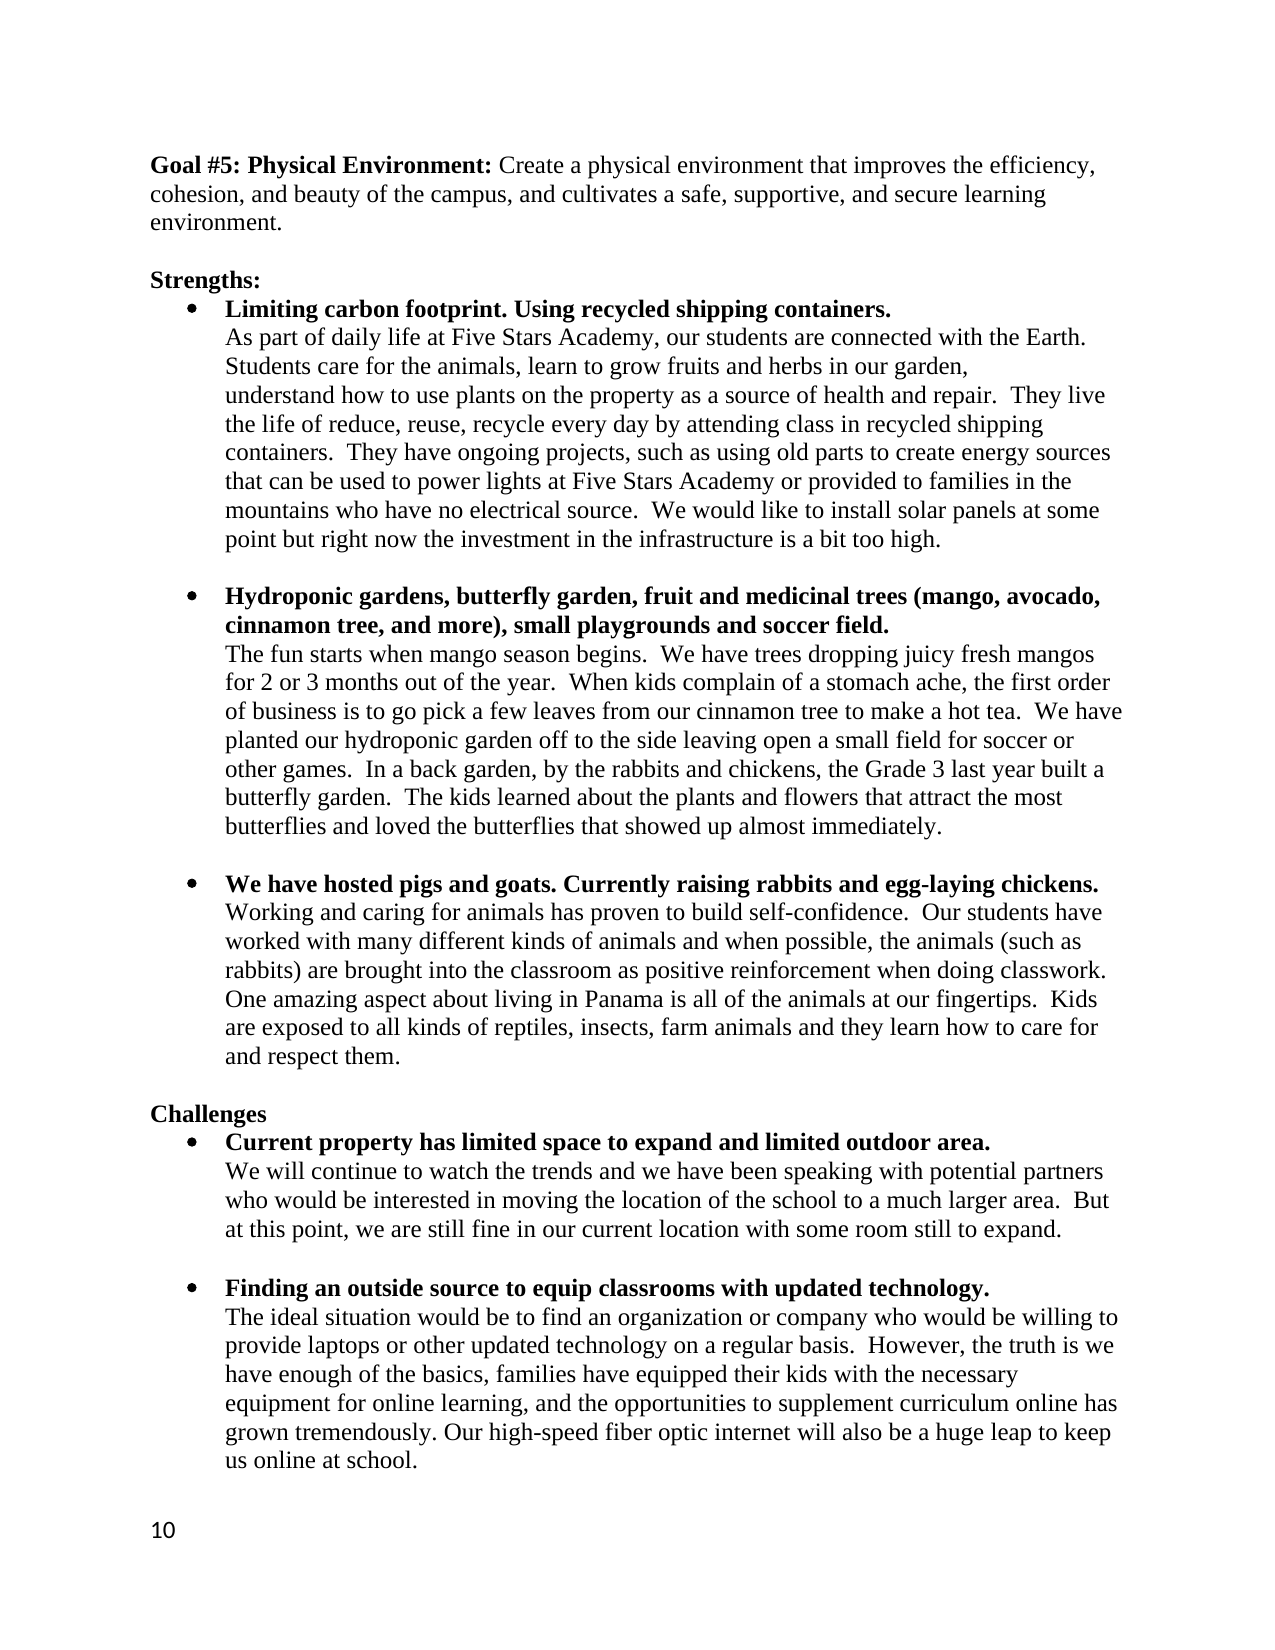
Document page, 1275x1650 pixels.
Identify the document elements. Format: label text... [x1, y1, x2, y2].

text Strengths: [150, 265, 1125, 294]
text Working and caring for animals has proven to build self-confidence. Our students have worked with many different kinds of animals and when possible, the animals (such as rabbits) are brought into the classroom as positive reinforcement when doing classwork. One amazing aspect about living in Panama is all of the animals at our fingertips. Kids are exposed to all kinds of reptiles, insects, farm animals and they learn how to care for and respect them. [225, 897, 1125, 1070]
list We have hosted pigs and goats. Currently raising rabbits and egg-laying chickens. [187, 869, 1125, 897]
text The ideal situation would be to find an organization or company who would be willing to provide laptops or other updated technology on a regular basis. However, the truth is we have enough of the basics, families have equipped their kids with the necessary equipment for online learning, and the opportunities to supplement curriculum online has grown tremendously. Our high-speed fiber optic internet will also be a huge leap to keep us online at school. [225, 1302, 1125, 1474]
text Goal #5: Physical Environment: Create a physical environment that improves the efficiency, cohesion, and beauty of the campus, and cultivates a safe, supportive, and secure learning environment. [150, 150, 1125, 236]
list Current property has limited space to expand and limited outdoor area. [187, 1127, 1125, 1156]
list As part of daily life at Five Stars Academy, our students are connected with the Earth. Students care for the animals, learn to grow fruits and herbs in our garden, understand how to use plants on the property as a source of health and repair. They live the life of reduce, reuse, recycle every day by attending class in recycled shipping containers. They have ongoing projects, such as using old parts to create energy sources that can be used to power lights at Five Stars Academy or provided to families in the mountains who have no electrical source. We would like to install solar panels at some point but right now the investment in the infrastructure is a bit too high. [225, 322, 1125, 552]
text We will continue to watch the trends and we have been speaking with potential partners who would be interested in moving the location of the school to a much larger area. But at this point, we are still fine in our current location with some room still to expand. [225, 1156, 1125, 1273]
text Challenges [150, 1099, 1125, 1127]
list Limiting carbon footprint. Using recycled shipping containers. [187, 294, 1125, 322]
list Finding an outside source to equip classrooms with updated technology. [187, 1273, 1125, 1302]
list The fun starts when mango season begins. We have trees dropping juicy fresh mangos for 2 or 3 months out of the year. When kids complain of a stomach ache, the first order of business is to go pick a few leaves from our cinnamon tree to make a hot tea. We have planted our hydroponic garden off to the side leaving open a small field for soccer or other games. In a back garden, by the rabbits and chickens, the Grade 3 last year built a butterfly garden. The kids learned about the plants and flowers that attract the most butterflies and loved the butterflies that showed up almost immediately. [225, 639, 1125, 840]
list Hydroponic gardens, butterfly garden, fruit and medicinal trees (mango, avocado, cinnamon tree, and more), small playgrounds and soccer field. [187, 581, 1125, 639]
